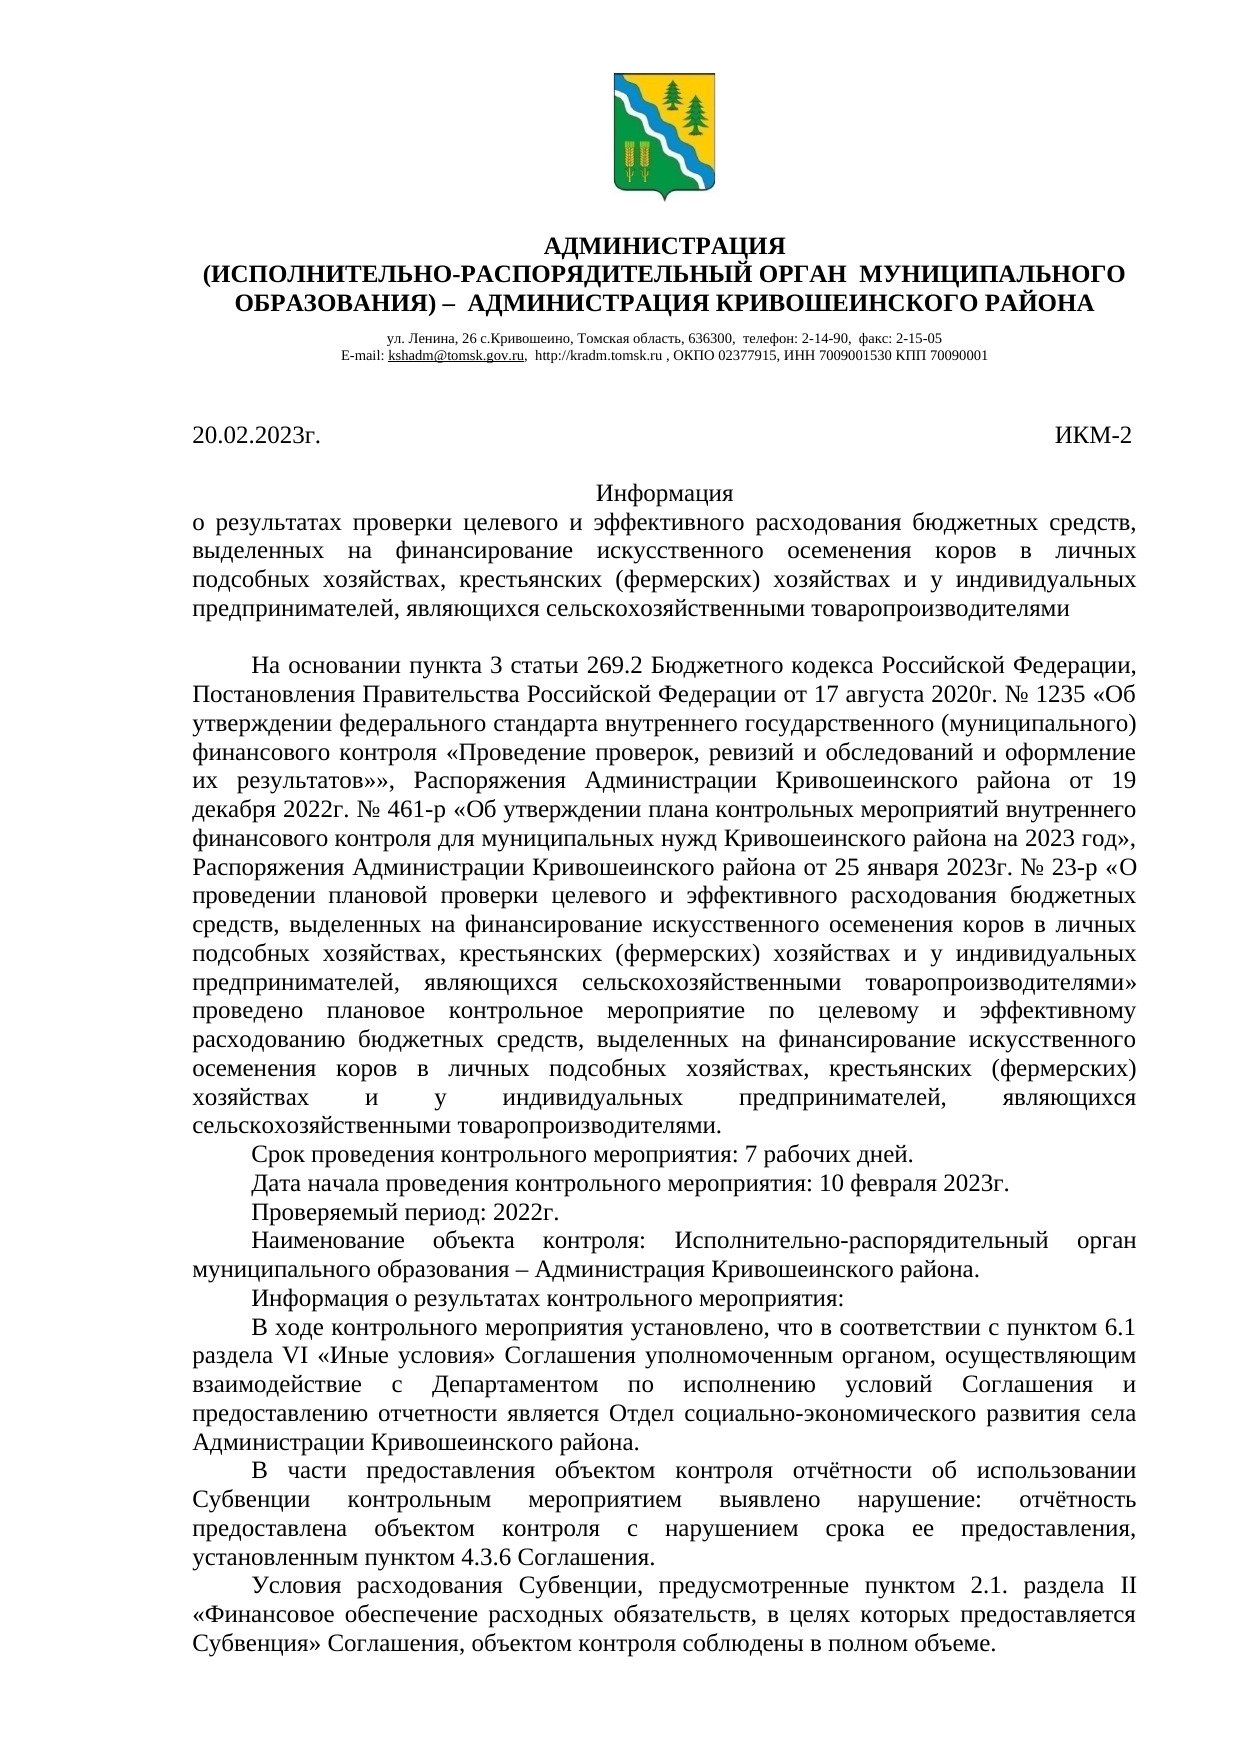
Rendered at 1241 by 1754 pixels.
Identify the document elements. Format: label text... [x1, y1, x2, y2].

text Условия расходования Субвенции, предусмотренные пунктом 2.1. раздела II «Финансовое обеспечение расходных обязательств, в целях которых предоставляется Субвенция» Соглашения, объектом контроля соблюдены в полном объеме. [192, 1571, 1137, 1657]
text Дата начала проведения контрольного мероприятия: 10 февраля 2023г. [192, 1168, 1137, 1197]
text о результатах проверки целевого и эффективного расходования бюджетных средств, выделенных на финансирование искусственного осеменения коров в личных подсобных хозяйствах, крестьянских (фермерских) хозяйствах и у индивидуальных предпринимателей, являющихся сельскохозяйственными товаропроизводителями [192, 507, 1137, 622]
text Срок проведения контрольного мероприятия: 7 рабочих дней. [192, 1139, 1137, 1168]
text Информация [192, 478, 1137, 507]
text Проверяемый период: 2022г. [192, 1197, 1137, 1226]
picture [613, 73, 716, 202]
text В ходе контрольного мероприятия установлено, что в соответствии с пунктом 6.1 раздела VI «Иные условия» Соглашения уполномоченным органом, осуществляющим взаимодействие с Департаментом по исполнению условий Соглашения и предоставлению отчетности является Отдел социально-экономического развития села Администрации Кривошеинского района. [192, 1312, 1137, 1456]
text 20.02.2023г. ИКМ-2 [192, 421, 1137, 449]
text ул. Ленина, 26 с.Кривошеино, Томская область, 636300, телефон: 2-14-90, факс: 2-15-05 Е-mail: kshadm@tomsk.gov.ru, http://kradm.tomsk.ru , ОКПО 02377915, ИНН 7009001530 КПП 70090001 [192, 329, 1137, 363]
text На основании пункта 3 статьи 269.2 Бюджетного кодекса Российской Федерации, Постановления Правительства Российской Федерации от 17 августа 2020г. № 1235 «Об утверждении федерального стандарта внутреннего государственного (муниципального) финансового контроля «Проведение проверок, ревизий и обследований и оформление их результатов»», Распоряжения Администрации Кривошеинского района от 19 декабря 2022г. № 461-р «Об утверждении плана контрольных мероприятий внутреннего финансового контроля для муниципальных нужд Кривошеинского района на 2023 год», Распоряжения Администрации Кривошеинского района от 25 января 2023г. № 23-р «О проведении плановой проверки целевого и эффективного расходования бюджетных средств, выделенных на финансирование искусственного осеменения коров в личных подсобных хозяйствах, крестьянских (фермерских) хозяйствах и у индивидуальных предпринимателей, являющихся сельскохозяйственными товаропроизводителями» проведено плановое контрольное мероприятие по целевому и эффективному расходованию бюджетных средств, выделенных на финансирование искусственного осеменения коров в личных подсобных хозяйствах, крестьянских (фермерских) хозяйствах и у индивидуальных предпринимателей, являющихся сельскохозяйственными товаропроизводителями. [192, 651, 1137, 1139]
text В части предоставления объектом контроля отчётности об использовании Субвенции контрольным мероприятием выявлено нарушение: отчётность предоставлена объектом контроля с нарушением срока ее предоставления, установленным пунктом 4.3.6 Соглашения. [192, 1456, 1137, 1571]
text Наименование объекта контроля: Исполнительно-распорядительный орган муниципального образования – Администрация Кривошеинского района. [192, 1226, 1137, 1283]
text Информация о результатах контрольного мероприятия: [192, 1283, 1137, 1312]
text АДМИНИСТРАЦИЯ (ИСПОЛНИТЕЛЬНО-РАСПОРЯДИТЕЛЬНЫЙ ОРГАН МУНИЦИПАЛЬНОГО ОБРАЗОВАНИЯ) – АДМИНИСТРАЦИЯ КРИВОШЕИНСКОГО РАЙОНА [192, 231, 1137, 317]
